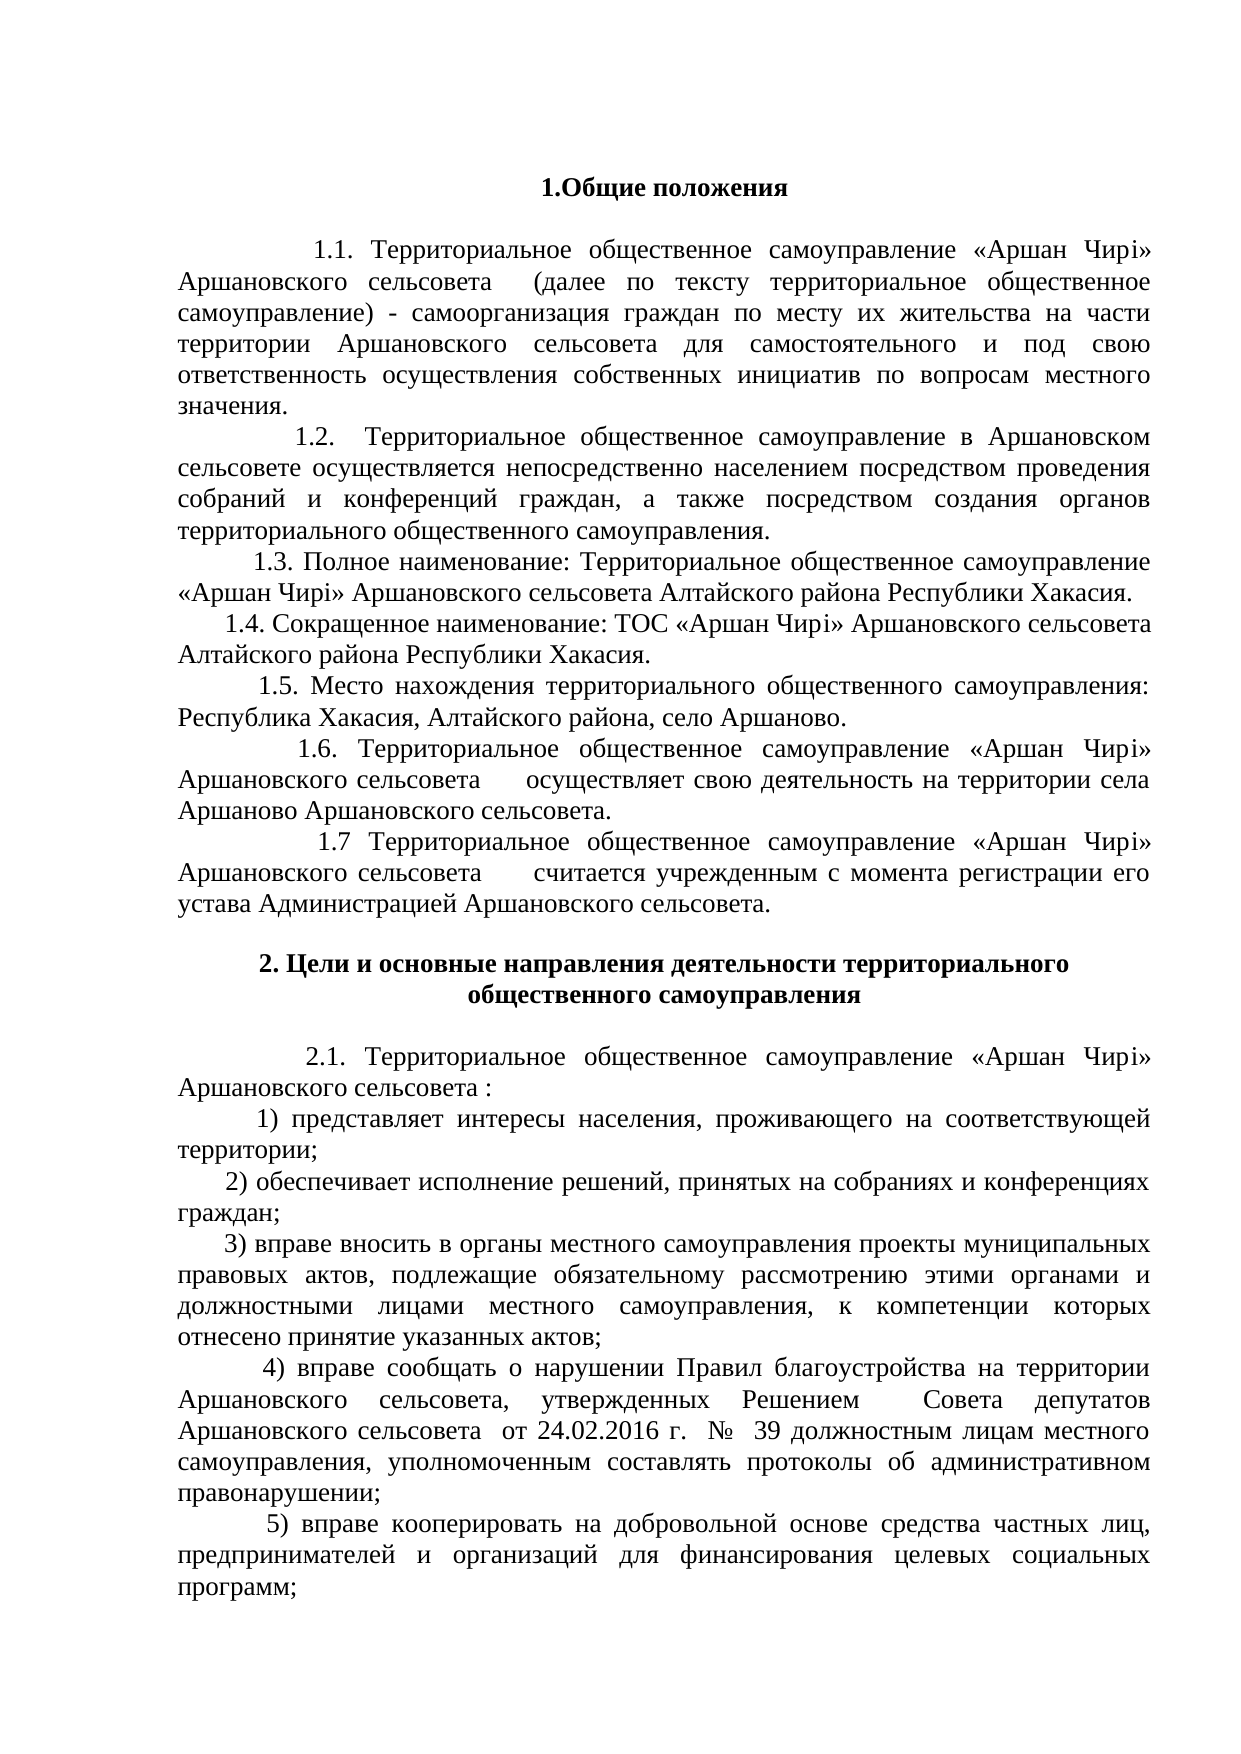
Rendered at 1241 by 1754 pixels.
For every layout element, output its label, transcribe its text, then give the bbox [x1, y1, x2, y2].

text 1.5. Место нахождения территориального общественного самоуправления: Республика Хакасия, Алтайского района, село Аршаново. [177, 669, 1152, 732]
text 1) представляет интересы населения, проживающего на соответствующей территории; [177, 1102, 1152, 1165]
text 1.1. Территориальное общественное самоуправление «Аршан Чирi» Аршановского сельсовета (далее по тексту территориальное общественное самоуправление) - самоорганизация граждан по месту их жительства на части территории Аршановского сельсовета для самостоятельного и под свою ответственность осуществления собственных инициатив по вопросам местного значения. [177, 233, 1152, 420]
text 2.1. Территориальное общественное самоуправление «Аршан Чирi» Аршановского сельсовета : [177, 1040, 1152, 1102]
text 2. Цели и основные направления деятельности территориального общественного самоуправления [177, 947, 1152, 1009]
text 2) обеспечивает исполнение решений, принятых на собраниях и конференциях граждан; [177, 1165, 1152, 1227]
text 1.4. Сокращенное наименование: ТОС «Аршан Чирi» Аршановского сельсовета Алтайского района Республики Хакасия. [177, 607, 1152, 669]
text 1.7 Территориальное общественное самоуправление «Аршан Чирi» Аршановского сельсовета считается учрежденным с момента регистрации его устава Администрацией Аршановского сельсовета. [177, 825, 1152, 919]
text 1.3. Полное наименование: Территориальное общественное самоуправление «Аршан Чирi» Аршановского сельсовета Алтайского района Республики Хакасия. [177, 545, 1152, 607]
text 3) вправе вносить в органы местного самоуправления проекты муниципальных правовых актов, подлежащие обязательному рассмотрению этими органами и должностными лицами местного самоуправления, к компетенции которых отнесено принятие указанных актов; [177, 1227, 1152, 1352]
text 4) вправе сообщать о нарушении Правил благоустройства на территории Аршановского сельсовета, утвержденных Решением Совета депутатов Аршановского сельсовета от 24.02.2016 г. № 39 должностным лицам местного самоуправления, уполномоченным составлять протоколы об административном правонарушении; [177, 1352, 1152, 1507]
text 1.Общие положения [177, 171, 1152, 202]
text 5) вправе кооперировать на добровольной основе средства частных лиц, предпринимателей и организаций для финансирования целевых социальных программ; [177, 1507, 1152, 1601]
text 1.2. Территориальное общественное самоуправление в Аршановском сельсовете осуществляется непосредственно населением посредством проведения собраний и конференций граждан, а также посредством создания органов территориального общественного самоуправления. [177, 420, 1152, 545]
text 1.6. Территориальное общественное самоуправление «Аршан Чирi» Аршановского сельсовета осуществляет свою деятельность на территории села Аршаново Аршановского сельсовета. [177, 732, 1152, 825]
